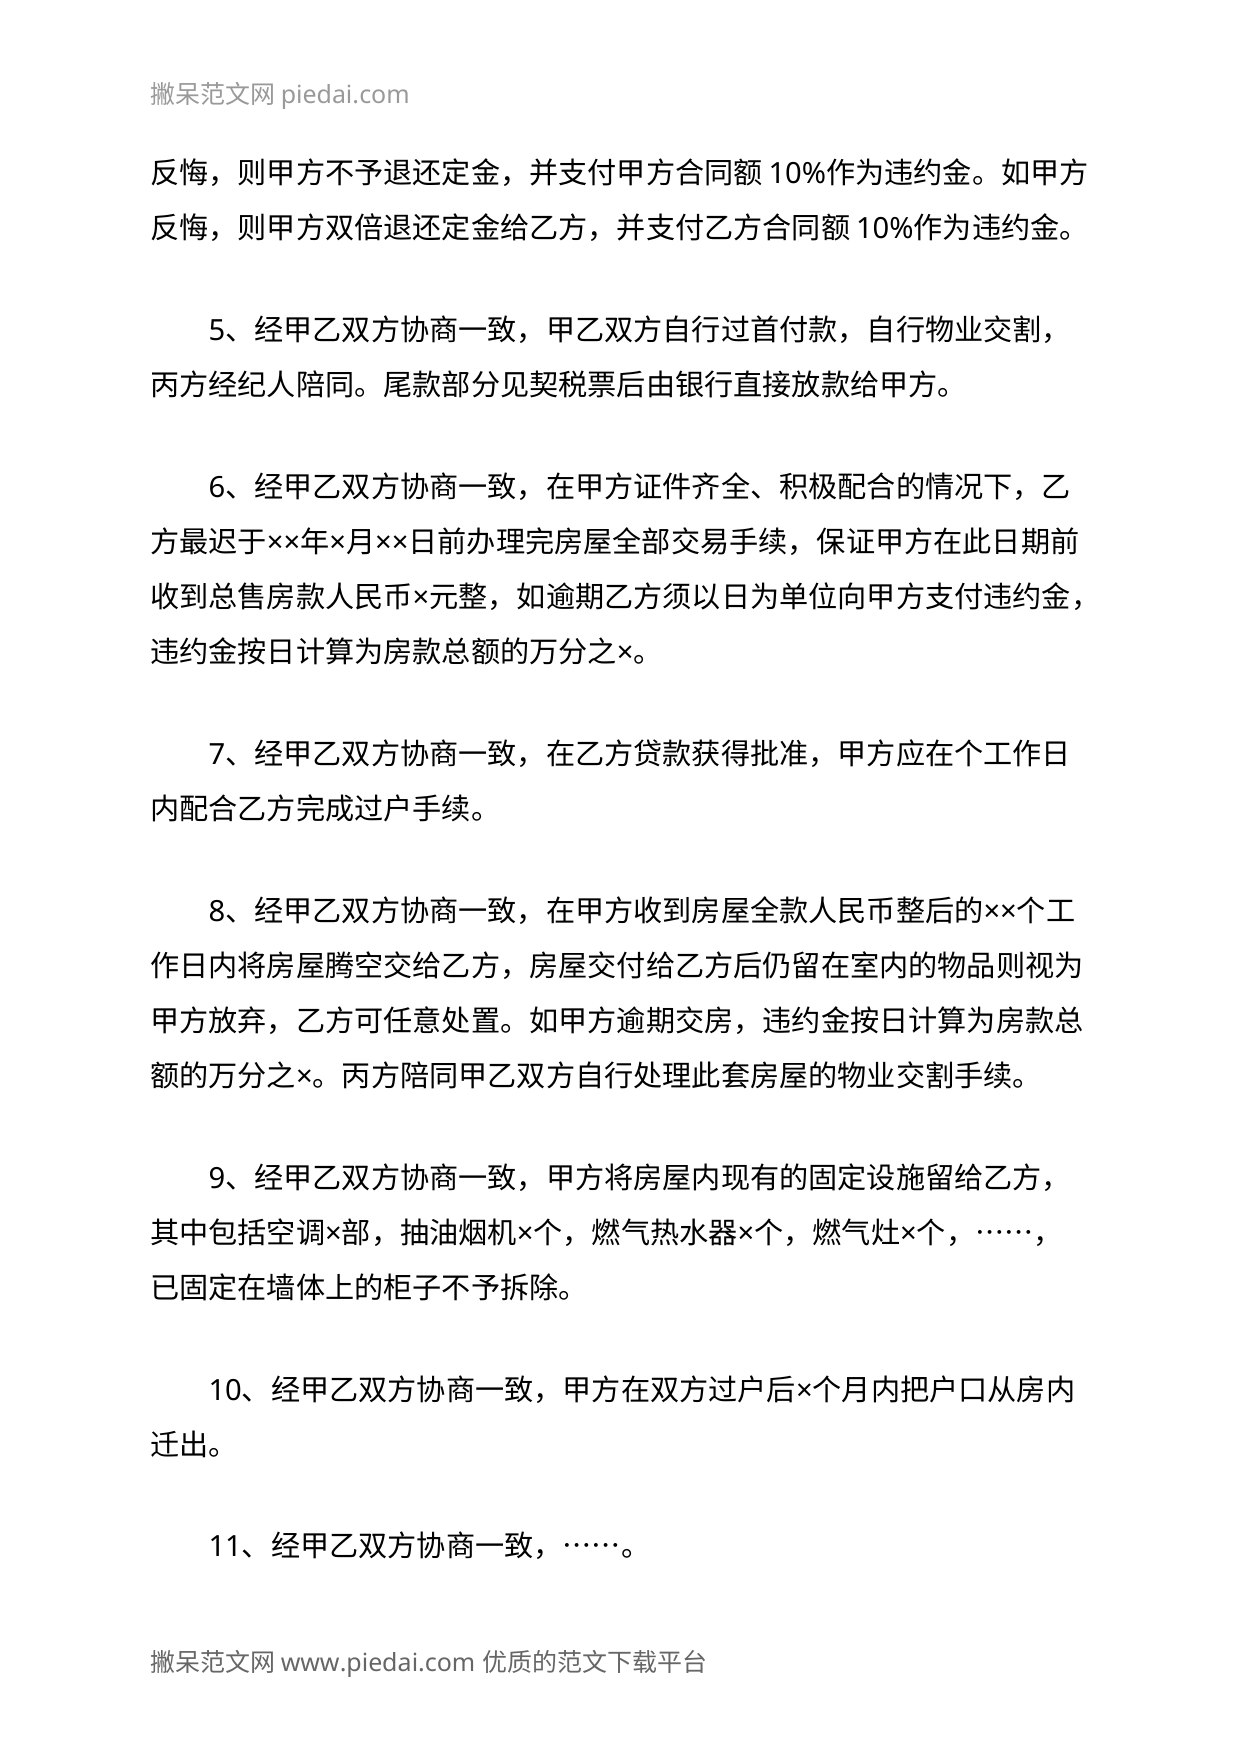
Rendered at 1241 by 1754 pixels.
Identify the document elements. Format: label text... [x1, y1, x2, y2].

text 7、经甲乙双方协商一致，在乙方贷款获得批准，甲方应在个工作日内配合乙方完成过户手续。 [150, 731, 1090, 828]
text 8、经甲乙双方协商一致，在甲方收到房屋全款人民币整后的××个工作日内将房屋腾空交给乙方，房屋交付给乙方后仍留在室内的物品则视为甲方放弃，乙方可任意处置。如甲方逾期交房，违约金按日计算为房款总额的万分之×。丙方陪同甲乙双方自行处理此套房屋的物业交割手续。 [150, 887, 1090, 1095]
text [150, 150, 1090, 247]
text 5、经甲乙双方协商一致，甲乙双方自行过首付款，自行物业交割，丙方经纪人陪同。尾款部分见契税票后由银行直接放款给甲方。 [150, 307, 1090, 404]
text 10、经甲乙双方协商一致，甲方在双方过户后×个月内把户口从房内迁出。 [150, 1366, 1090, 1463]
text 9、经甲乙双方协商一致，甲方将房屋内现有的固定设施留给乙方，其中包括空调×部，抽油烟机×个，燃气热水器×个，燃气灶×个，……，已固定在墙体上的柜子不予拆除。 [150, 1154, 1090, 1307]
text 6、经甲乙双方协商一致，在甲方证件齐全、积极配合的情况下，乙方最迟于××年×月××日前办理完房屋全部交易手续，保证甲方在此日期前收到总售房款人民币×元整，如逾期乙方须以日为单位向甲方支付违约金，违约金按日计算为房款总额的万分之×。 [150, 464, 1090, 671]
text 11、经甲乙双方协商一致，……。 [150, 1523, 1090, 1565]
